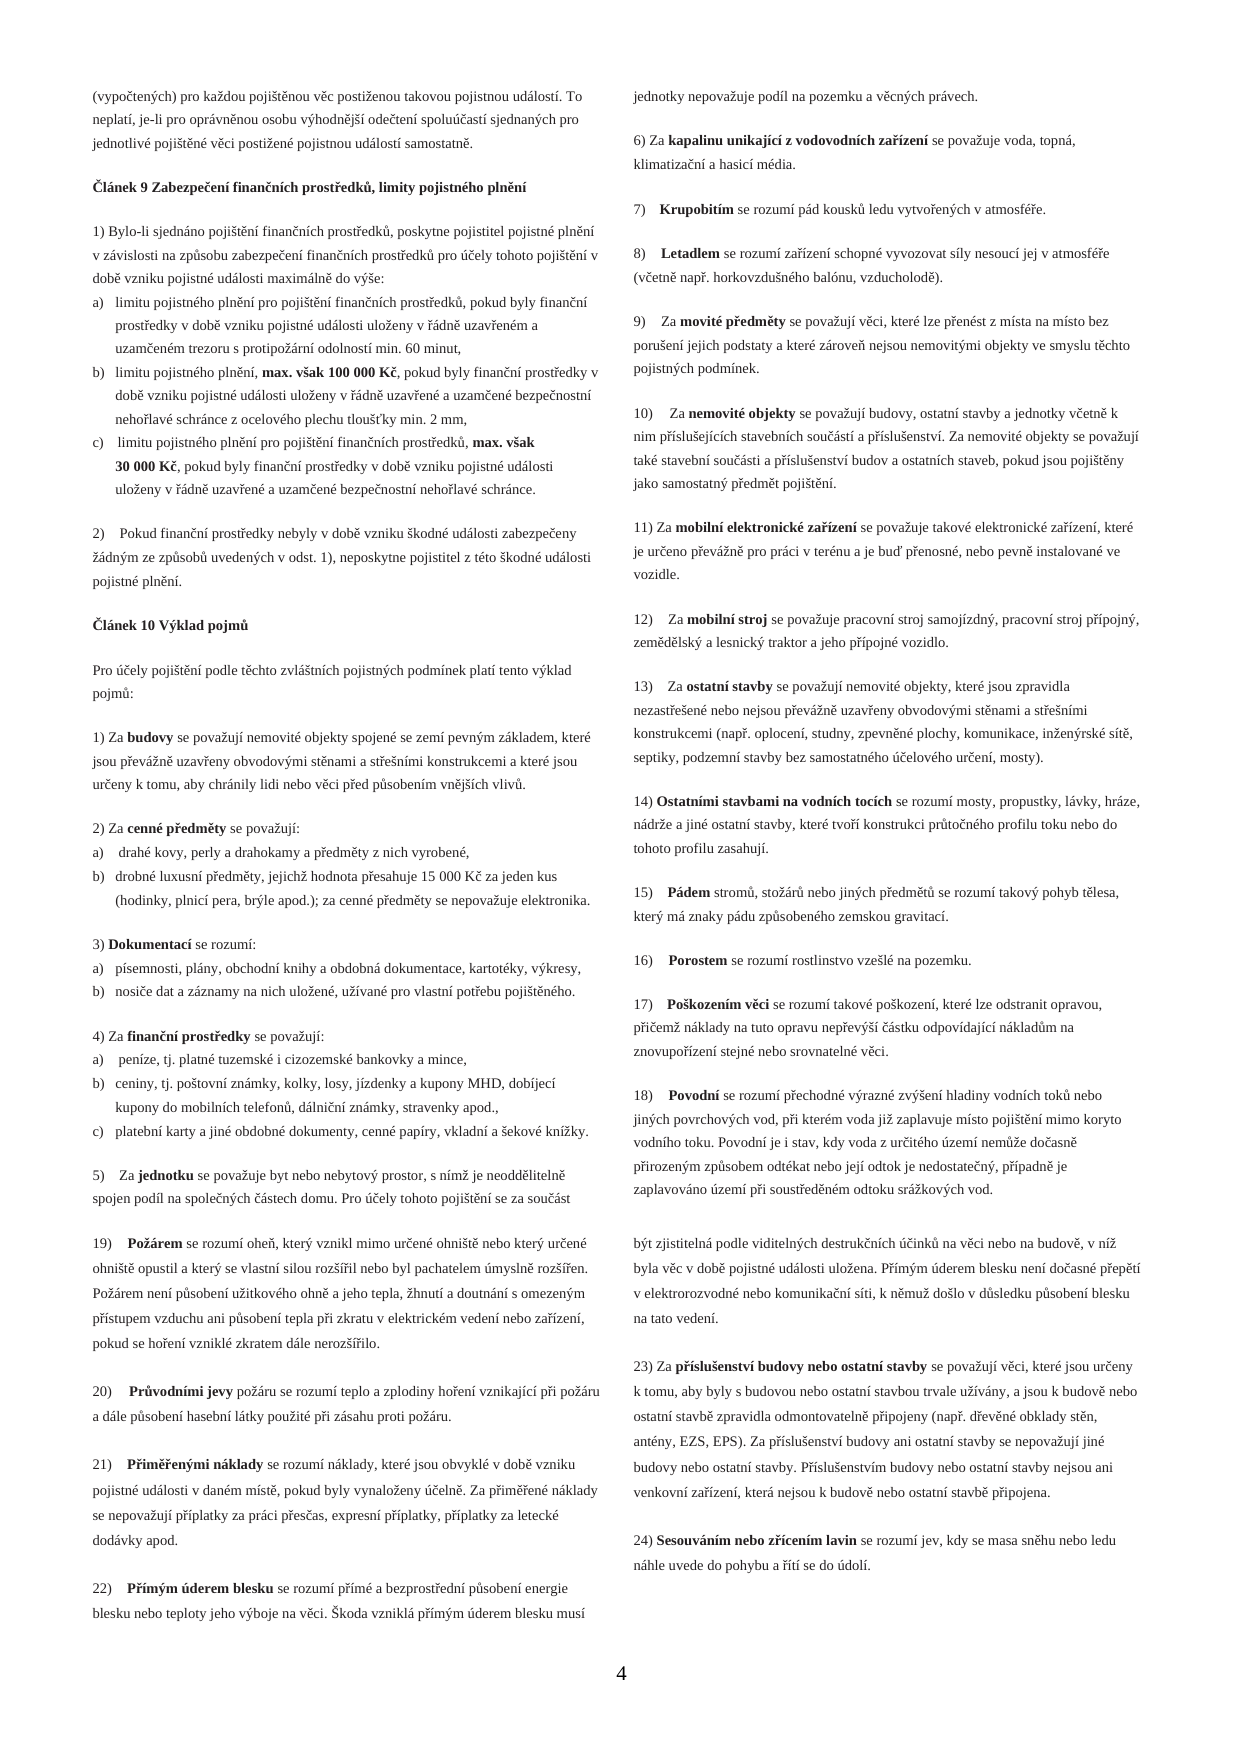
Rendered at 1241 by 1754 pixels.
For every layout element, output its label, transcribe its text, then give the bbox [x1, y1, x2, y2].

list Krupobitím se rozumí pád kousků ledu vytvořených v atmosféře. [633, 201, 1141, 217]
list peníze, tj. platné tuzemské i cizozemské bankovky a mince, [92, 1051, 600, 1068]
list Za movité předměty se považují věci, které lze přenést z místa na místo bez porušení jejich podstaty a které zároveň nejsou nemovitými objekty ve smyslu těchto pojistných podmínek. [633, 313, 1141, 377]
list ceniny, tj. poštovní známky, kolky, losy, jízdenky a kupony MHD, dobíjecí kupony do mobilních telefonů, dálniční známky, stravenky apod., [92, 1075, 600, 1115]
list Letadlem se rozumí zařízení schopné vyvozovat síly nesoucí jej v atmosféře (včetně např. horkovzdušného balónu, vzducholodě). [633, 245, 1141, 285]
list Za ostatní stavby se považují nemovité objekty, které jsou zpravidla nezastřešené nebo nejsou převážně uzavřeny obvodovými stěnami a střešními konstrukcemi (např. oplocení, studny, zpevněné plochy, komunikace, inženýrské sítě, septiky, podzemní stavby bez samostatného účelového určení, mosty). [633, 678, 1141, 765]
text 23) Za příslušenství budovy nebo ostatní stavby se považují věci, které jsou určeny k tomu, aby byly s budovou nebo ostatní stavbou trvale užívány, a jsou k budově nebo ostatní stavbě zpravidla odmontovatelně připojeny (např. dřevěné obklady stěn, antény, EZS, EPS). Za příslušenství budovy ani ostatní stavby se nepovažují jiné budovy nebo ostatní stavby. Příslušenstvím budovy nebo ostatní stavby nejsou ani venkovní zařízení, která nejsou k budově nebo ostatní stavbě připojena. [633, 1358, 1141, 1500]
list limitu pojistného plnění pro pojištění finančních prostředků, max. však [92, 434, 600, 451]
list Přiměřenými náklady se rozumí náklady, které jsou obvyklé v době vzniku pojistné události v daném místě, pokud byly vynaloženy účelně. Za přiměřené náklady se nepovažují příplatky za práci přesčas, expresní příplatky, příplatky za letecké dodávky apod. [92, 1456, 600, 1548]
list Pádem stromů, stožárů nebo jiných předmětů se rozumí takový pohyb tělesa, který má znaky pádu způsobeného zemskou gravitací. [633, 884, 1141, 924]
list drahé kovy, perly a drahokamy a předměty z nich vyrobené, [92, 844, 600, 861]
text 3) Dokumentací se rozumí: [92, 936, 600, 953]
list Požárem se rozumí oheň, který vznikl mimo určené ohniště nebo který určené ohniště opustil a který se vlastní silou rozšířil nebo byl pachatelem úmyslně rozšířen. Požárem není působení užitkového ohně a jeho tepla, žhnutí a doutnání s omezeným přístupem vzduchu ani působení tepla při zkratu v elektrickém vedení nebo zařízení, pokud se hoření vzniklé zkratem dále nerozšířilo. [92, 1234, 600, 1352]
list nosiče dat a záznamy na nich uložené, užívané pro vlastní potřebu pojištěného. [92, 983, 600, 1000]
text 11) Za mobilní elektronické zařízení se považuje takové elektronické zařízení, které je určeno převážně pro práci v terénu a je buď přenosné, nebo pevně instalované ve vozidle. [633, 519, 1141, 583]
text 1) Za budovy se považují nemovité objekty spojené se zemí pevným základem, které jsou převážně uzavřeny obvodovými stěnami a střešními konstrukcemi a které jsou určeny k tomu, aby chránily lidi nebo věci před působením vnějších vlivů. [92, 729, 600, 793]
text 30 000 Kč, pokud byly finanční prostředky v době vzniku pojistné události uloženy v řádně uzavřené a uzamčené bezpečnostní nehořlavé schránce. [115, 457, 600, 498]
text Článek 10 Výklad pojmů [92, 617, 600, 634]
list písemnosti, plány, obchodní knihy a obdobná dokumentace, kartotéky, výkresy, [92, 959, 600, 976]
text 2) Za cenné předměty se považují: [92, 820, 600, 837]
text Článek 9 Zabezpečení finančních prostředků, limity pojistného plnění [92, 179, 600, 196]
list limitu pojistného plnění pro pojištění finančních prostředků, pokud byly finanční prostředky v době vzniku pojistné události uloženy v řádně uzavřeném a uzamčeném trezoru s protipožární odolností min. 60 minut, [92, 293, 600, 357]
list Za jednotku se považuje byt nebo nebytový prostor, s nímž je neoddělitelně spojen podíl na společných částech domu. Pro účely tohoto pojištění se za součást jednotky nepovažuje podíl na pozemku a věcných právech. [92, 1167, 600, 1207]
list Průvodními jevy požáru se rozumí teplo a zplodiny hoření vznikající při požáru a dále působení hasební látky použité při zásahu proti požáru. [92, 1383, 600, 1425]
text 14) Ostatními stavbami na vodních tocích se rozumí mosty, propustky, lávky, hráze, nádrže a jiné ostatní stavby, které tvoří konstrukci průtočného profilu toku nebo do tohoto profilu zasahují. [633, 793, 1141, 856]
list drobné luxusní předměty, jejichž hodnota přesahuje 15 000 Kč za jeden kus (hodinky, plnicí pera, brýle apod.); za cenné předměty se nepovažuje elektronika. [92, 868, 600, 908]
list Za nemovité objekty se považují budovy, ostatní stavby a jednotky včetně k nim příslušejících stavebních součástí a příslušenství. Za nemovité objekty se považují také stavební součásti a příslušenství budov a ostatních staveb, pokud jsou pojištěny jako samostatný předmět pojištění. [633, 405, 1141, 492]
text 4) Za finanční prostředky se považují: [92, 1027, 600, 1044]
text 1) Bylo-li sjednáno pojištění finančních prostředků, poskytne pojistitel pojistné plnění v závislosti na způsobu zabezpečení finančních prostředků pro účely tohoto pojištění v době vzniku pojistné události maximálně do výše: [92, 223, 600, 287]
text 24) Sesouváním nebo zřícením lavin se rozumí jev, kdy se masa sněhu nebo ledu náhle uvede do pohybu a řítí se do údolí. [633, 1531, 1141, 1573]
list Porostem se rozumí rostlinstvo vzešlé na pozemku. [633, 952, 1141, 968]
list Za mobilní stroj se považuje pracovní stroj samojízdný, pracovní stroj přípojný, zemědělský a lesnický traktor a jeho přípojné vozidlo. [633, 610, 1141, 651]
list limitu pojistného plnění, max. však 100 000 Kč, pokud byly finanční prostředky v době vzniku pojistné události uloženy v řádně uzavřené a uzamčené bezpečnostní nehořlavé schránce z ocelového plechu tloušťky min. 2 mm, [92, 364, 600, 427]
text Pro účely pojištění podle těchto zvláštních pojistných podmínek platí tento výklad pojmů: [92, 661, 600, 702]
list Pokud finanční prostředky nebyly v době vzniku škodné události zabezpečeny žádným ze způsobů uvedených v odst. 1), neposkytne pojistitel z této škodné události pojistné plnění. [92, 525, 600, 589]
list Přímým úderem blesku se rozumí přímé a bezprostřední působení energie blesku nebo teploty jeho výboje na věci. Škoda vzniklá přímým úderem blesku musí být zjistitelná podle viditelných destrukčních účinků na věci nebo na budově, v níž byla věc v době pojistné události uložena. Přímým úderem blesku není dočasné přepětí v elektrorozvodné nebo komunikační síti, k němuž došlo v důsledku působení blesku na tato vedení. [633, 1234, 1141, 1327]
list Povodní se rozumí přechodné výrazné zvýšení hladiny vodních toků nebo jiných povrchových vod, při kterém voda již zaplavuje místo pojištění mimo koryto vodního toku. Povodní je i stav, kdy voda z určitého území nemůže dočasně přirozeným způsobem odtékat nebo její odtok je nedostatečný, případně je zaplavováno území při soustředěném odtoku srážkových vod. [633, 1087, 1141, 1197]
text 6) Za kapalinu unikající z vodovodních zařízení se považuje voda, topná, klimatizační a hasicí média. [633, 132, 1141, 173]
list Poškozením věci se rozumí takové poškození, které lze odstranit opravou, přičemž náklady na tuto opravu nepřevýší částku odpovídající nákladům na znovupořízení stejné nebo srovnatelné věci. [633, 996, 1141, 1059]
list platební karty a jiné obdobné dokumenty, cenné papíry, vkladní a šekové knížky. [92, 1122, 600, 1139]
